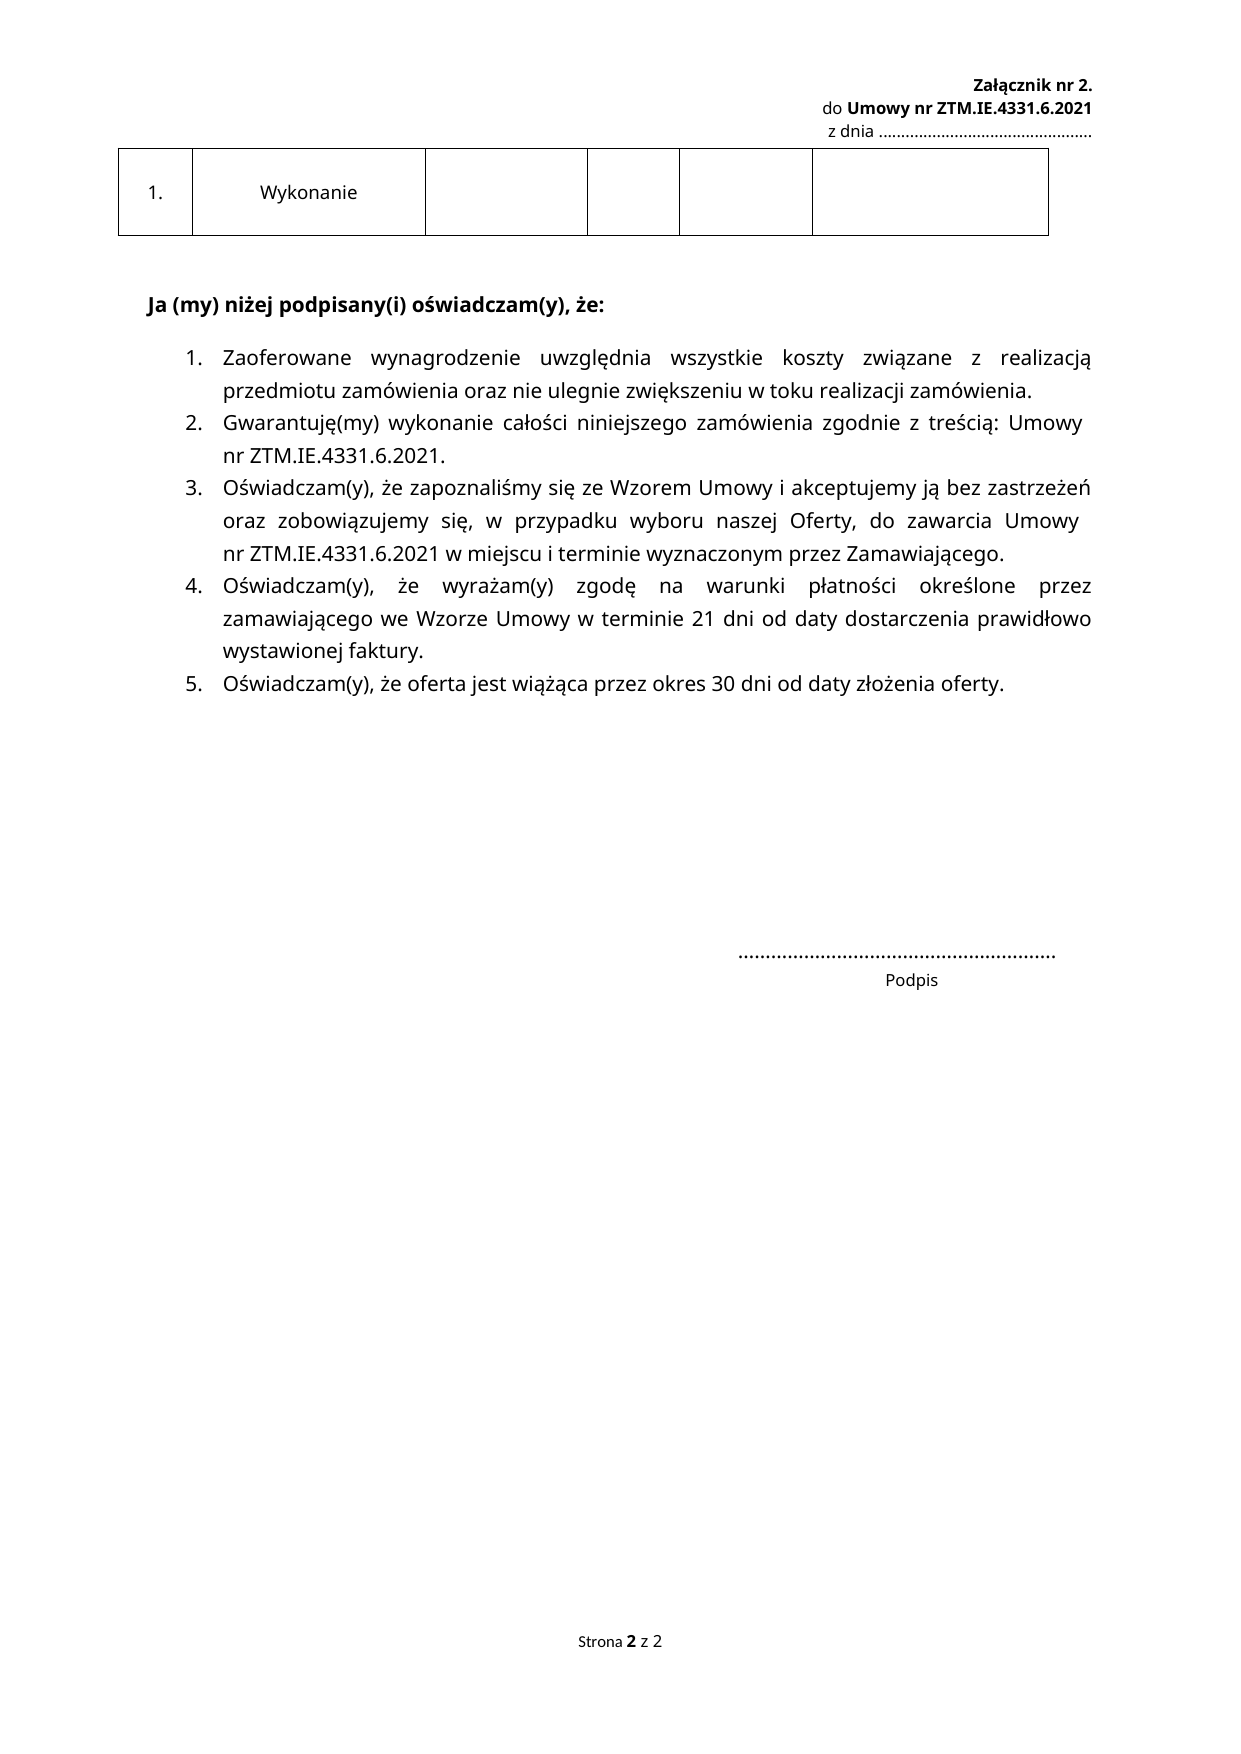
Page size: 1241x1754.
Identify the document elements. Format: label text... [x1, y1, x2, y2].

table_cell Wykonanie [193, 149, 425, 235]
table_cell 1. [119, 149, 192, 235]
text …………………………………………………. [664, 936, 1093, 965]
table_cell [588, 149, 679, 235]
list Oświadczam(y), że wyrażam(y) zgodę na warunki płatności określone przez zamawiającego we Wzorze Umowy w terminie 21 dni od daty dostarczenia prawidłowo wystawionej faktury. [185, 571, 1093, 665]
list Oświadczam(y), że oferta jest wiążąca przez okres 30 dni od daty złożenia oferty. [185, 669, 1093, 698]
text Podpis [811, 969, 1093, 992]
text Ja (my) niżej podpisany(i) oświadczam(y), że: [148, 290, 1093, 318]
table_cell [813, 149, 1048, 235]
list Zaoferowane wynagrodzenie uwzględnia wszystkie koszty związane z realizacją przedmiotu zamówienia oraz nie ulegnie zwiększeniu w toku realizacji zamówienia. [185, 343, 1093, 404]
list Gwarantuję(my) wykonanie całości niniejszego zamówienia zgodnie z treścią: Umowy nr ZTM.IE.4331.6.2021. [185, 408, 1093, 469]
table_cell [680, 149, 812, 235]
list Oświadczam(y), że zapoznaliśmy się ze Wzorem Umowy i akceptujemy ją bez zastrzeżeń oraz zobowiązujemy się, w przypadku wyboru naszej Oferty, do zawarcia Umowy nr ZTM.IE.4331.6.2021 w miejscu i terminie wyznaczonym przez Zamawiającego. [185, 473, 1093, 567]
table_cell [426, 149, 587, 235]
